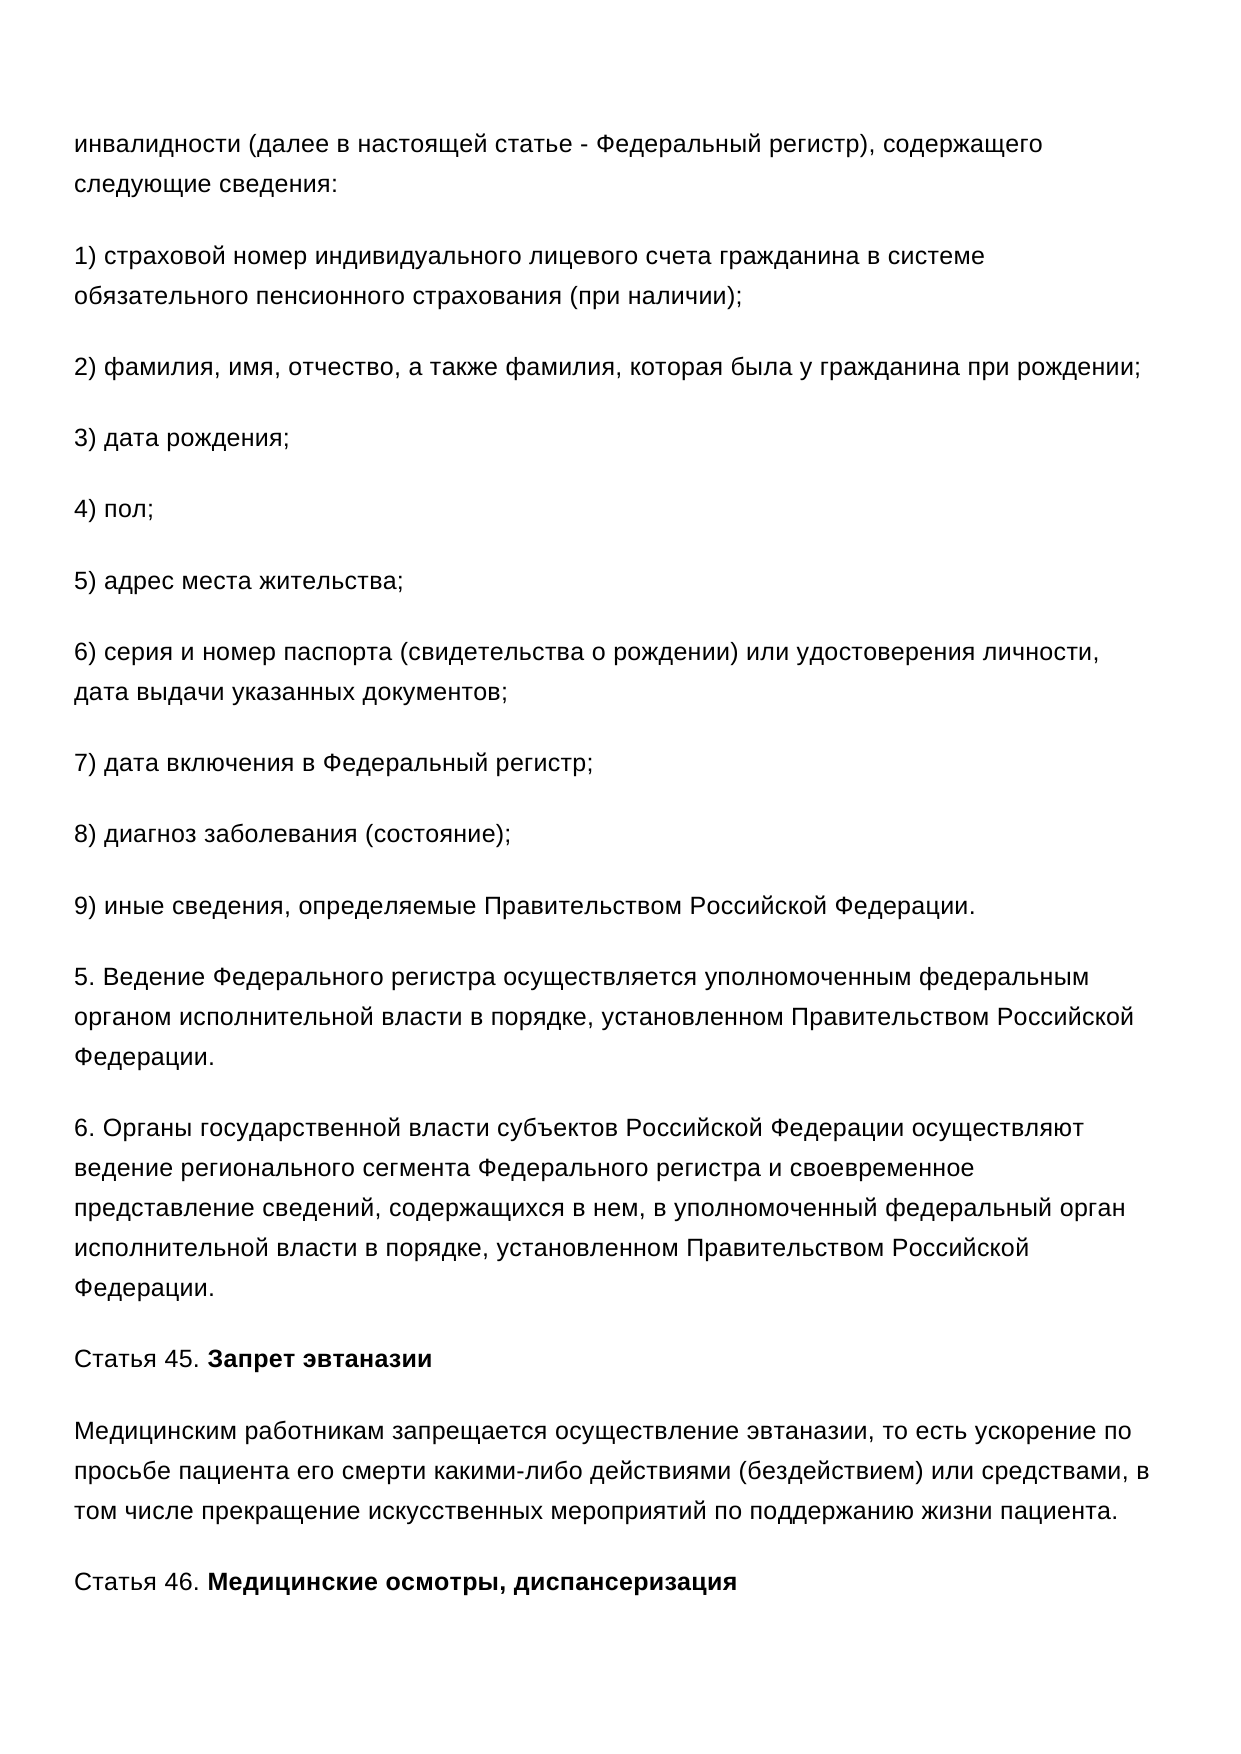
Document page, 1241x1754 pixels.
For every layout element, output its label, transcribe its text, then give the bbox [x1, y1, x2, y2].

text 5. Ведение Федерального регистра осуществляется уполномоченным федеральным органом исполнительной власти в порядке, установленном Правительством Российской Федерации. [74, 951, 1152, 1071]
text 9) иные сведения, определяемые Правительством Российской Федерации. [74, 879, 1152, 919]
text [74, 118, 1152, 198]
text 6) серия и номер паспорта (свидетельства о рождении) или удостоверения личности, дата выдачи указанных документов; [74, 626, 1152, 706]
text Медицинским работникам запрещается осуществление эвтаназии, то есть ускорение по просьбе пациента его смерти какими-либо действиями (бездействием) или средствами, в том числе прекращение искусственных мероприятий по поддержанию жизни пациента. [74, 1404, 1152, 1524]
text 1) страховой номер индивидуального лицевого счета гражданина в системе обязательного пенсионного страхования (при наличии); [74, 229, 1152, 309]
text 8) диагноз заболевания (состояние); [74, 808, 1152, 848]
text Статья 46. Медицинские осмотры, диспансеризация [74, 1556, 1152, 1596]
text 3) дата рождения; [74, 412, 1152, 452]
text Статья 45. Запрет эвтаназии [74, 1333, 1152, 1373]
text 7) дата включения в Федеральный регистр; [74, 737, 1152, 777]
text 6. Органы государственной власти субъектов Российской Федерации осуществляют ведение регионального сегмента Федерального регистра и своевременное представление сведений, содержащихся в нем, в уполномоченный федеральный орган исполнительной власти в порядке, установленном Правительством Российской Федерации. [74, 1102, 1152, 1302]
text 2) фамилия, имя, отчество, а также фамилия, которая была у гражданина при рождении; [74, 341, 1152, 381]
text 4) пол; [74, 483, 1152, 523]
text 5) адрес места жительства; [74, 554, 1152, 594]
